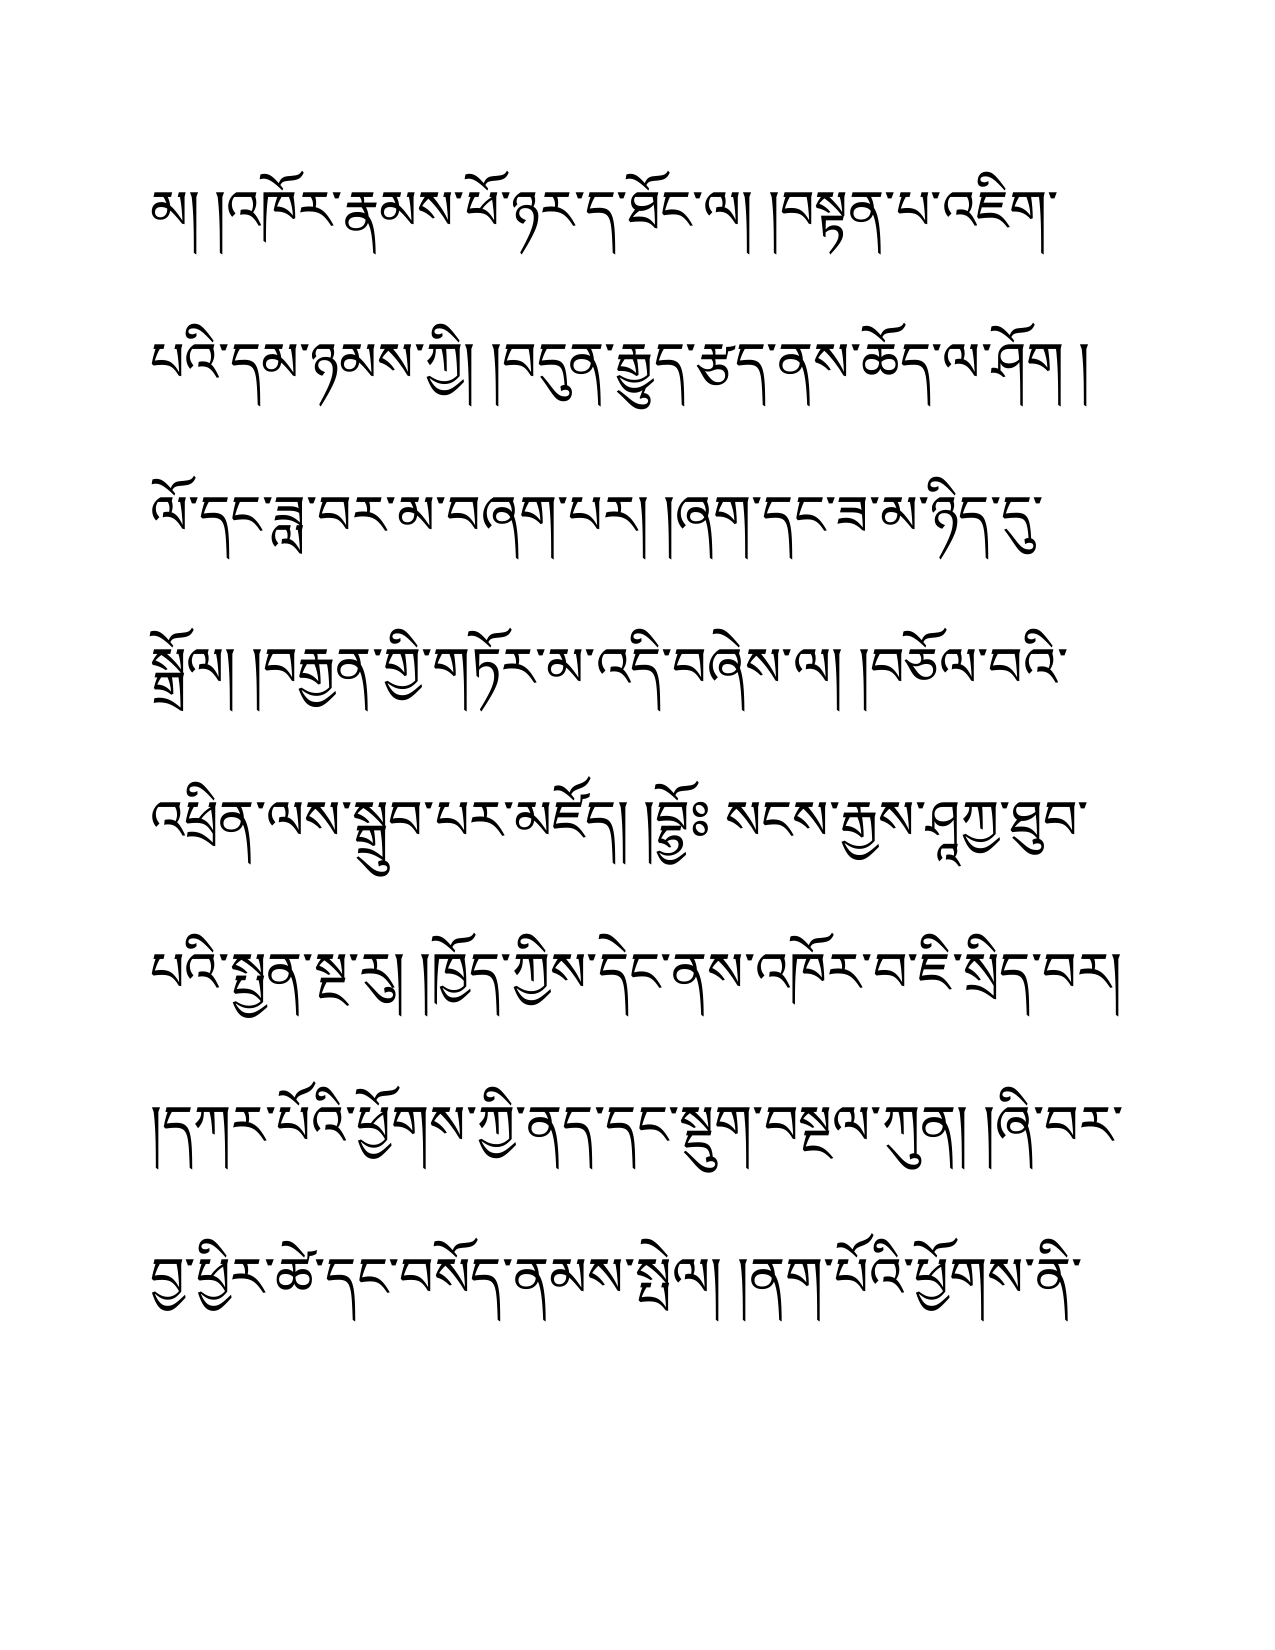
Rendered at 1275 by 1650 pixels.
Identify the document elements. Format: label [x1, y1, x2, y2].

text [150, 150, 1125, 1370]
